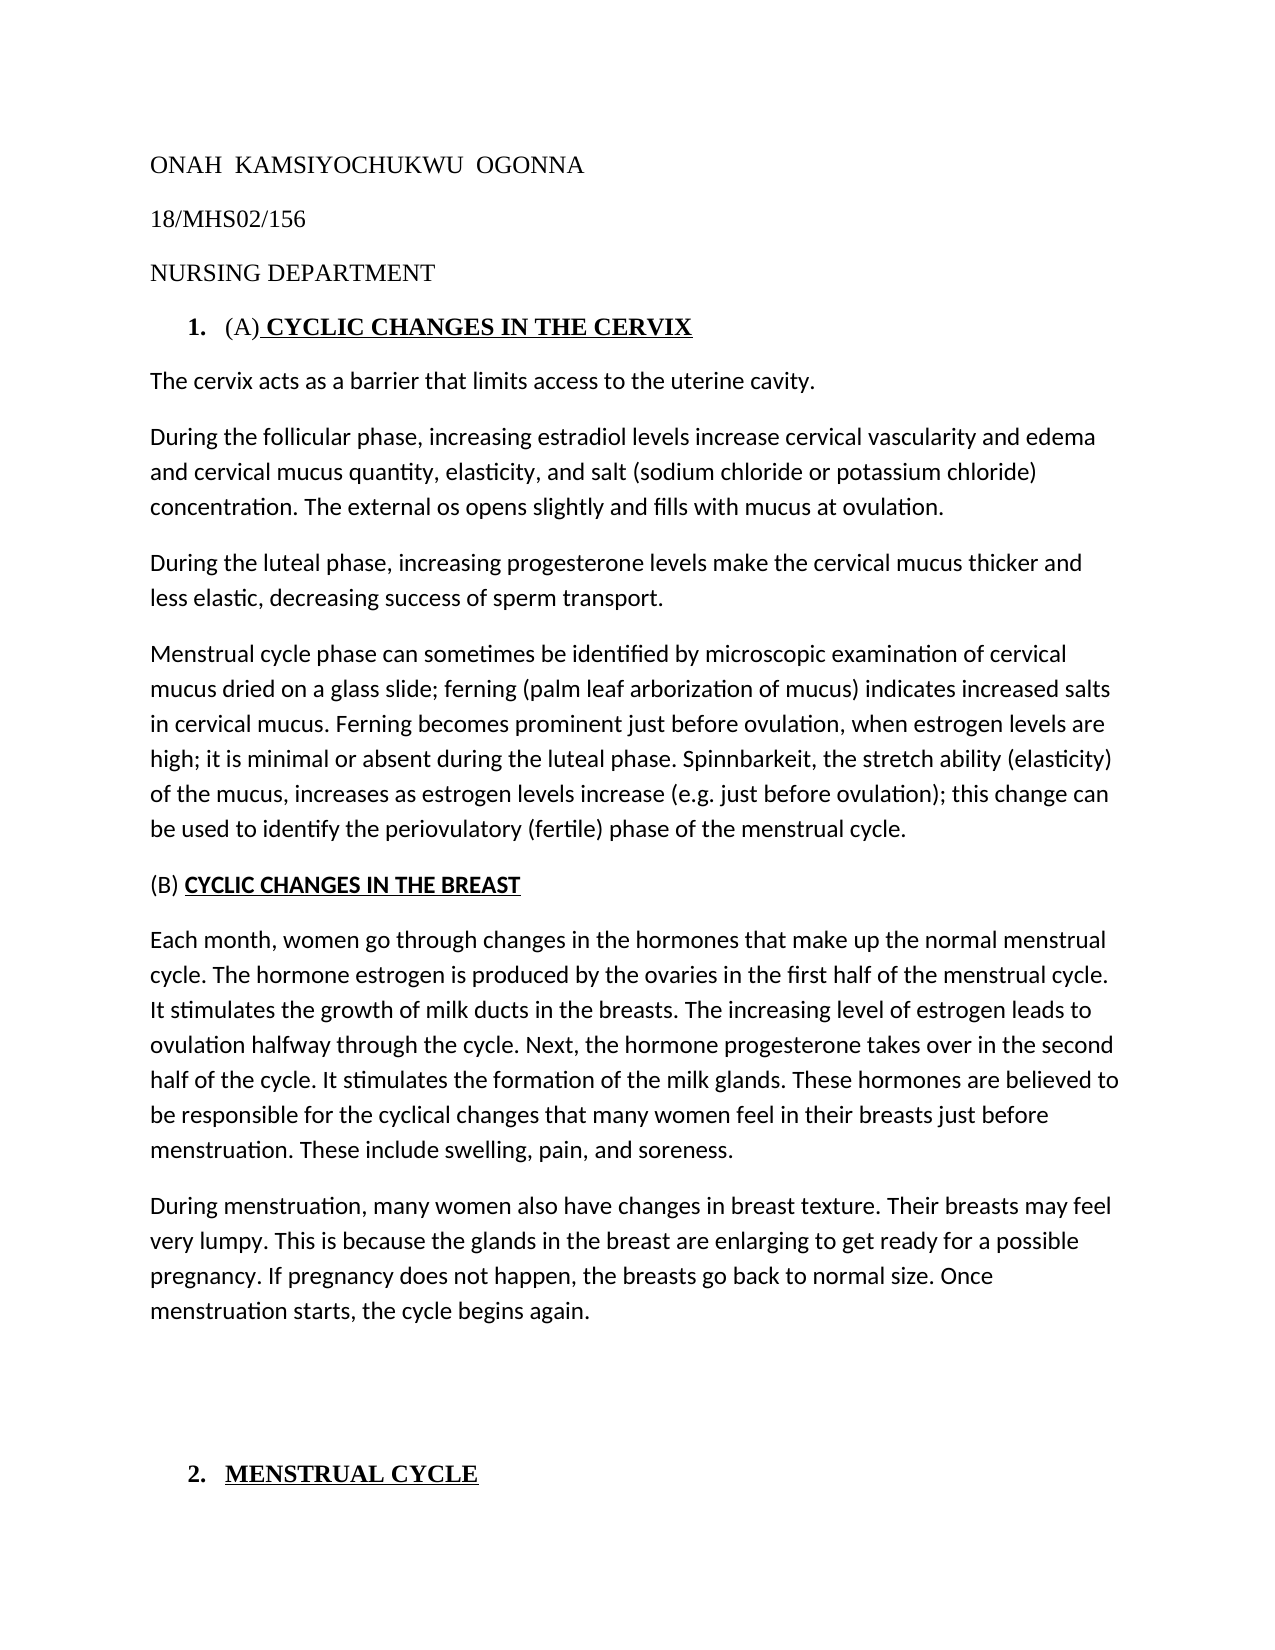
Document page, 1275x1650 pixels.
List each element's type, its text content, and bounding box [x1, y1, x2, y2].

text The cervix acts as a barrier that limits access to the uterine cavity. [150, 365, 1125, 396]
text ONAH KAMSIYOCHUKWU OGONNA [150, 150, 1125, 179]
text Menstrual cycle phase can sometimes be identified by microscopic examination of cervical mucus dried on a glass slide; ferning (palm leaf arborization of mucus) indicates increased salts in cervical mucus. Ferning becomes prominent just before ovulation, when estrogen levels are high; it is minimal or absent during the luteal phase. Spinnbarkeit, the stretch ability (elasticity) of the mucus, increases as estrogen levels increase (e.g. just before ovulation); this change can be used to identify the periovulatory (fertile) phase of the menstrual cycle. [150, 638, 1125, 843]
list (A) CYCLIC CHANGES IN THE CERVIX [187, 312, 1125, 340]
list MENSTRUAL CYCLE [187, 1459, 1125, 1488]
text During the luteal phase, increasing progesterone levels make the cervical mucus thicker and less elastic, decreasing success of sperm transport. [150, 547, 1125, 613]
text NURSING DEPARTMENT [150, 258, 1125, 286]
text During the follicular phase, increasing estradiol levels increase cervical vascularity and edema and cervical mucus quantity, elasticity, and salt (sodium chloride or potassium chloride) concentration. The external os opens slightly and fills with mucus at ovulation. [150, 421, 1125, 522]
text Each month, women go through changes in the hormones that make up the normal menstrual cycle. The hormone estrogen is produced by the ovaries in the first half of the menstrual cycle. It stimulates the growth of milk ducts in the breasts. The increasing level of estrogen leads to ovulation halfway through the cycle. Next, the hormone progesterone takes over in the second half of the cycle. It stimulates the formation of the milk glands. These hormones are believed to be responsible for the cyclical changes that many women feel in their breasts just before menstruation. These include swelling, pain, and soreness. [150, 924, 1125, 1165]
text (B) CYCLIC CHANGES IN THE BREAST [150, 869, 1125, 899]
text 18/MHS02/156 [150, 204, 1125, 233]
text During menstruation, many women also have changes in breast texture. Their breasts may feel very lumpy. This is because the glands in the breast are enlarging to get ready for a possible pregnancy. If pregnancy does not happen, the breasts go back to normal size. Once menstruation starts, the cycle begins again. [150, 1190, 1125, 1326]
